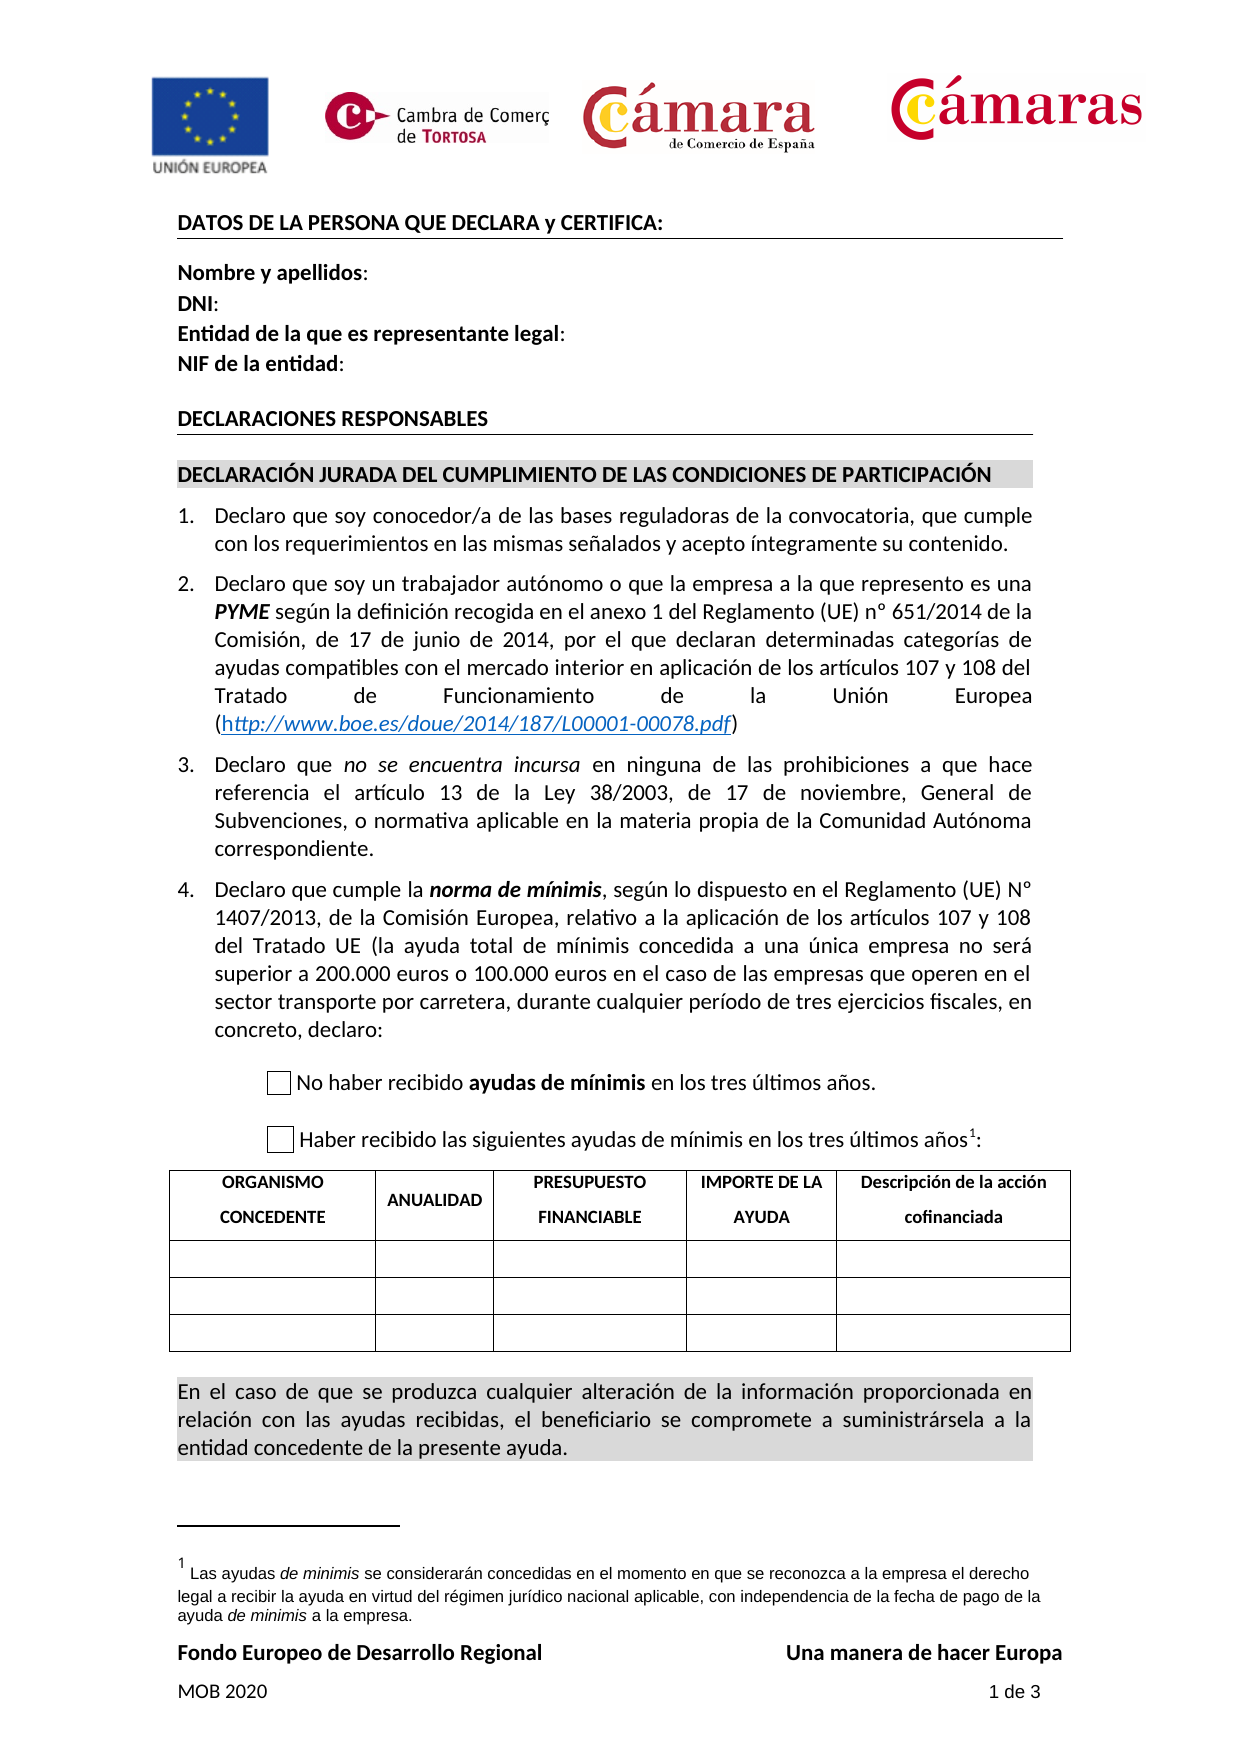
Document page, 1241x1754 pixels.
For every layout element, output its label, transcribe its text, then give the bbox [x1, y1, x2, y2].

list Declaro que soy un trabajador autónomo o que la empresa a la que represento es una PYME según la definición recogida en el anexo 1 del Reglamento (UE) nº 651/2014 de la Comisión, de 17 de junio de 2014, por el que declaran determinadas categorías de ayudas compatibles con el mercado interior en aplicación de los artículos 107 y 108 del Tratado de Funcionamiento de la Unión Europea (http://www.boe.es/doue/2014/187/L00001-00078.pdf) [177, 569, 1033, 738]
table_cell [170, 1278, 375, 1314]
table_header IMPORTE DE LA AYUDA [687, 1171, 836, 1240]
list No haber recibido ayudas de mínimis en los tres últimos años. [236, 1068, 1063, 1096]
table_cell [687, 1241, 836, 1277]
table_cell [376, 1241, 493, 1277]
table_cell [494, 1241, 686, 1277]
text En el caso de que se produzca cualquier alteración de la información proporcionada en relación con las ayudas recibidas, el beneficiario se compromete a suministrársela a la entidad concedente de la presente ayuda. [177, 1377, 1033, 1461]
table_header Descripción de la acción cofinanciada [837, 1171, 1070, 1240]
picture [887, 73, 1146, 142]
text Entidad de la que es representante legal: [177, 319, 1063, 347]
text DNI: [177, 289, 1063, 317]
text Nombre y apellidos: [177, 258, 1063, 286]
table_cell [170, 1241, 375, 1277]
table_header ANUALIDAD [376, 1171, 493, 1240]
table_cell [687, 1278, 836, 1314]
table_cell [170, 1315, 375, 1351]
table_cell [837, 1241, 1070, 1277]
table_cell [494, 1315, 686, 1351]
table_cell [376, 1315, 493, 1351]
list Declaro que cumple la norma de mínimis, según lo dispuesto en el Reglamento (UE) Nº 1407/2013, de la Comisión Europea, relativo a la aplicación de los artículos 107 y 108 del Tratado UE (la ayuda total de mínimis concedida a una única empresa no será superior a 200.000 euros o 100.000 euros en el caso de las empresas que operen en el sector transporte por carretera, durante cualquier período de tres ejercicios fiscales, en concreto, declaro: [177, 875, 1033, 1043]
list Declaro que soy conocedor/a de las bases reguladoras de la convocatoria, que cumple con los requerimientos en las mismas señalados y acepto íntegramente su contenido. [177, 501, 1033, 557]
table_header ORGANISMO CONCEDENTE [170, 1171, 375, 1240]
table_cell [837, 1315, 1070, 1351]
picture [148, 73, 270, 176]
table_header PRESUPUESTO FINANCIABLE [494, 1171, 686, 1240]
table_cell [494, 1278, 686, 1314]
table_cell [376, 1278, 493, 1314]
picture [325, 92, 549, 143]
text DECLARACIONES RESPONSABLES [177, 404, 1033, 434]
table_cell [837, 1278, 1070, 1314]
picture [582, 80, 816, 154]
text DATOS DE LA PERSONA QUE DECLARA y CERTIFICA: [177, 208, 1063, 238]
text DECLARACIÓN JURADA DEL CUMPLIMIENTO DE LAS CONDICIONES DE PARTICIPACIÓN [177, 460, 1033, 488]
list Haber recibido las siguientes ayudas de mínimis en los tres últimos años: [236, 1125, 1063, 1153]
text NIF de la entidad: [177, 349, 1063, 377]
list Declaro que no se encuentra incursa en ninguna de las prohibiciones a que hace referencia el artículo 13 de la Ley 38/2003, de 17 de noviembre, General de Subvenciones, o normativa aplicable en la materia propia de la Comunidad Autónoma correspondiente. [177, 750, 1033, 862]
table_cell [687, 1315, 836, 1351]
